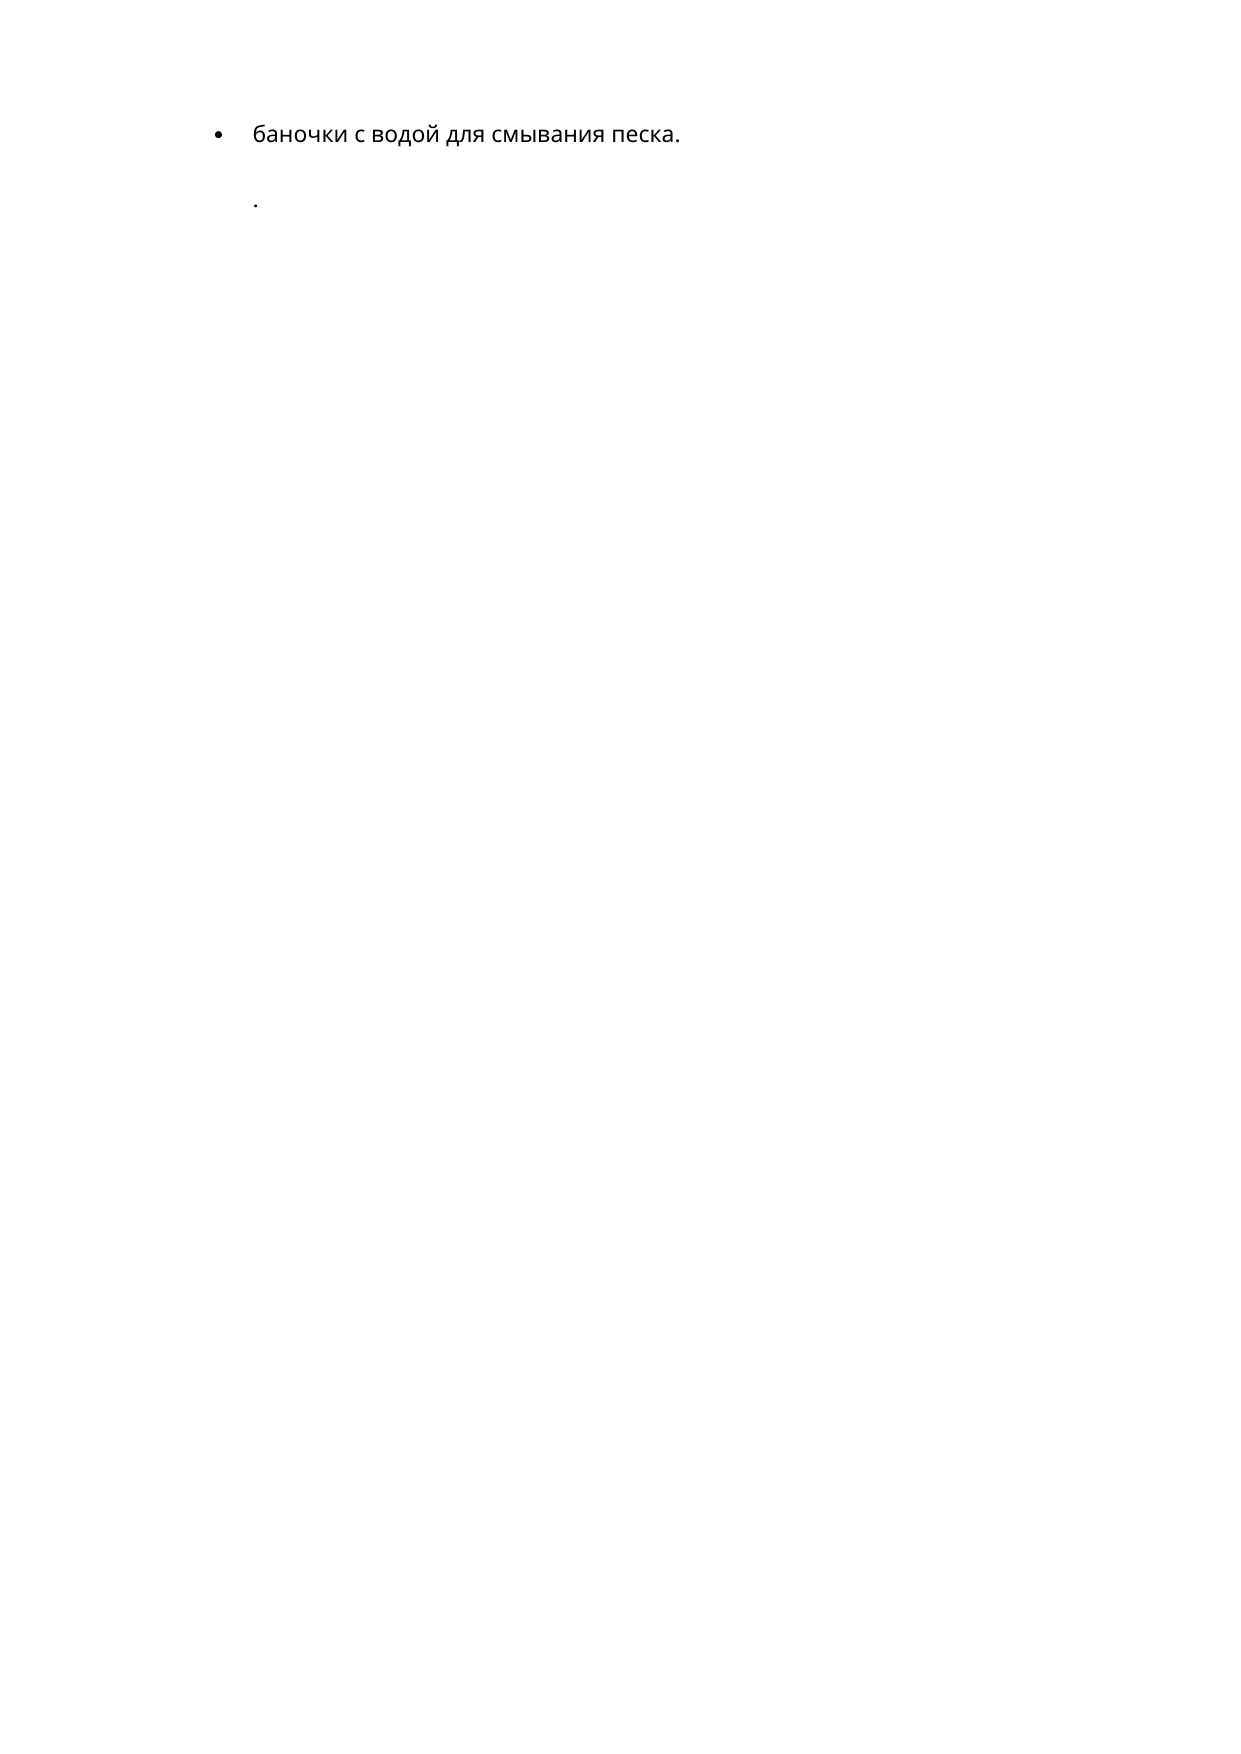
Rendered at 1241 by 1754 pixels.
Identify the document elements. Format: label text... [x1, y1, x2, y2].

list баночки с водой для смывания песка. [215, 118, 1152, 149]
text . [252, 184, 1152, 213]
